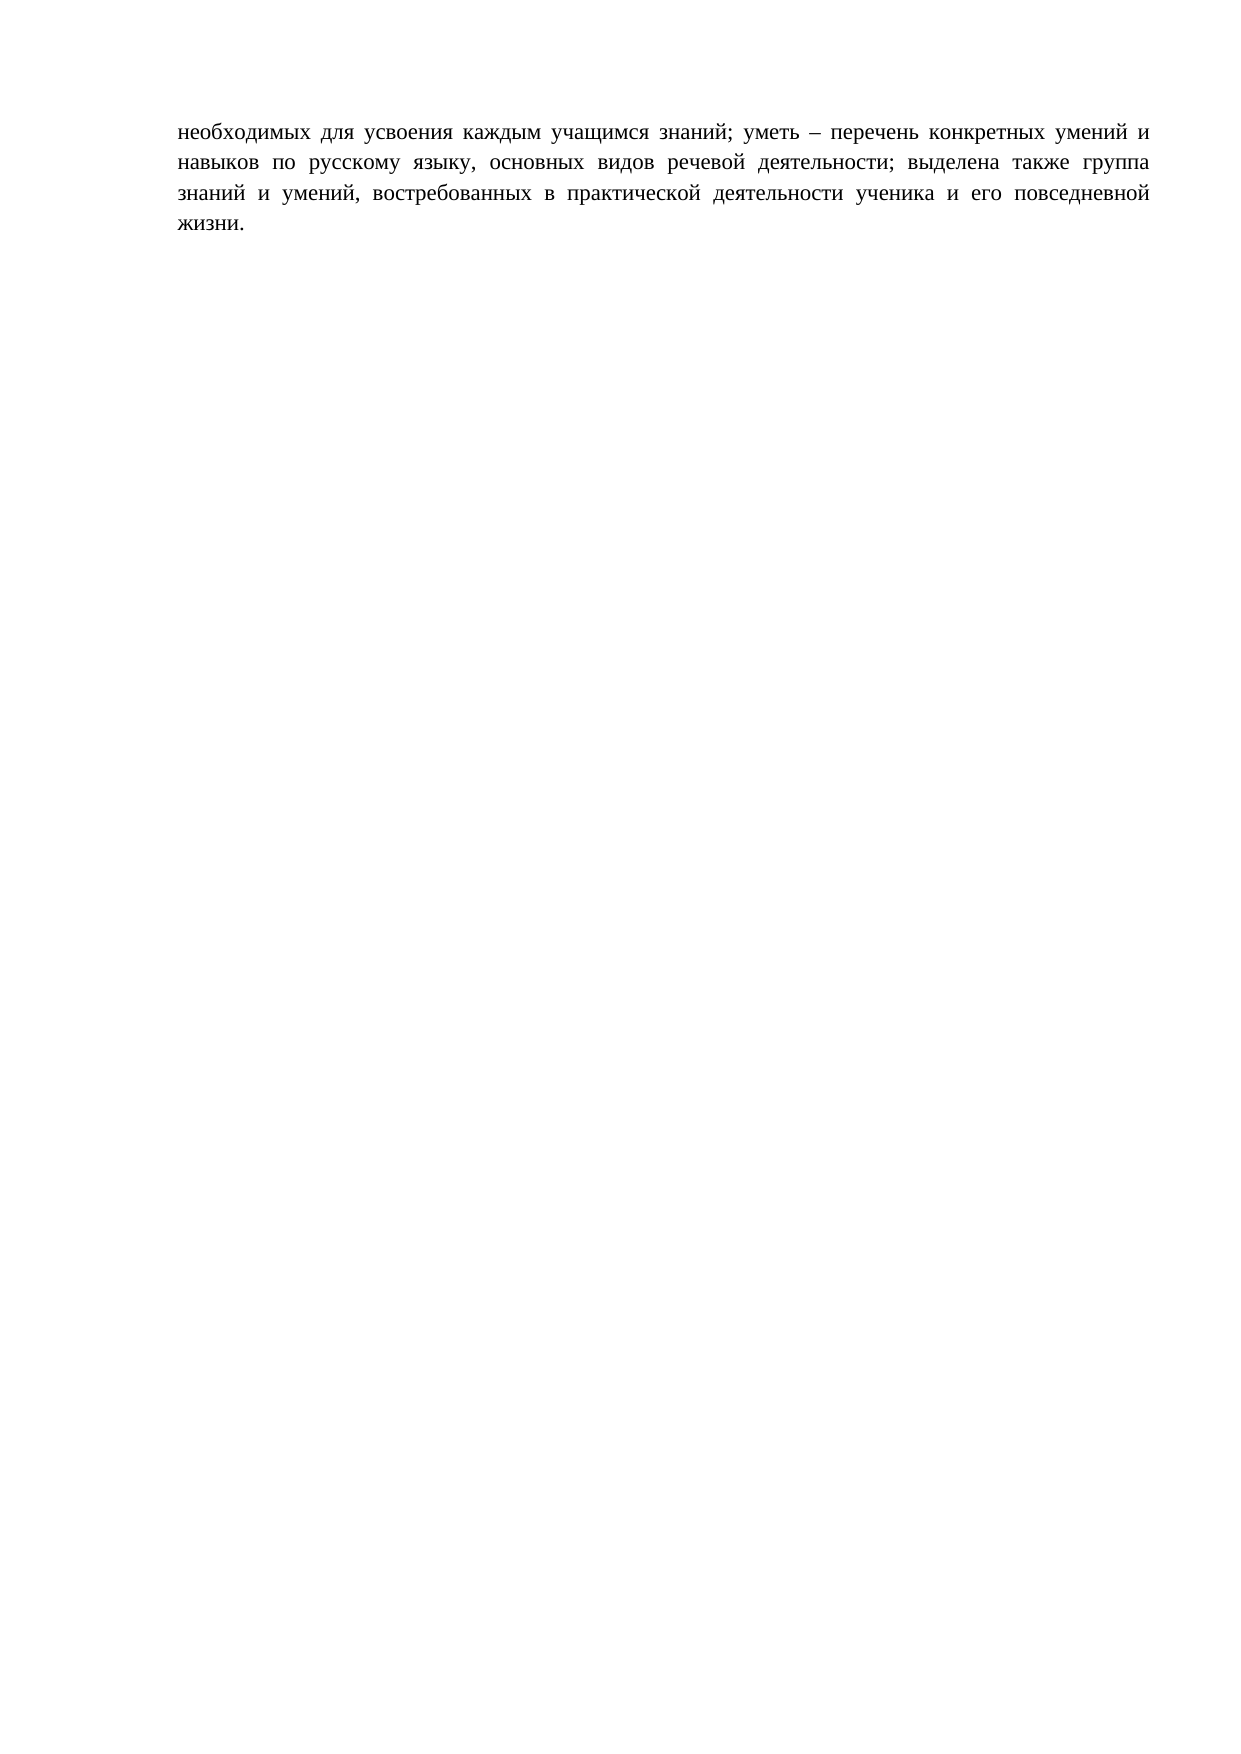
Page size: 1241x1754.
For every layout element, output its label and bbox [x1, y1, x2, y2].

text [177, 118, 1152, 235]
